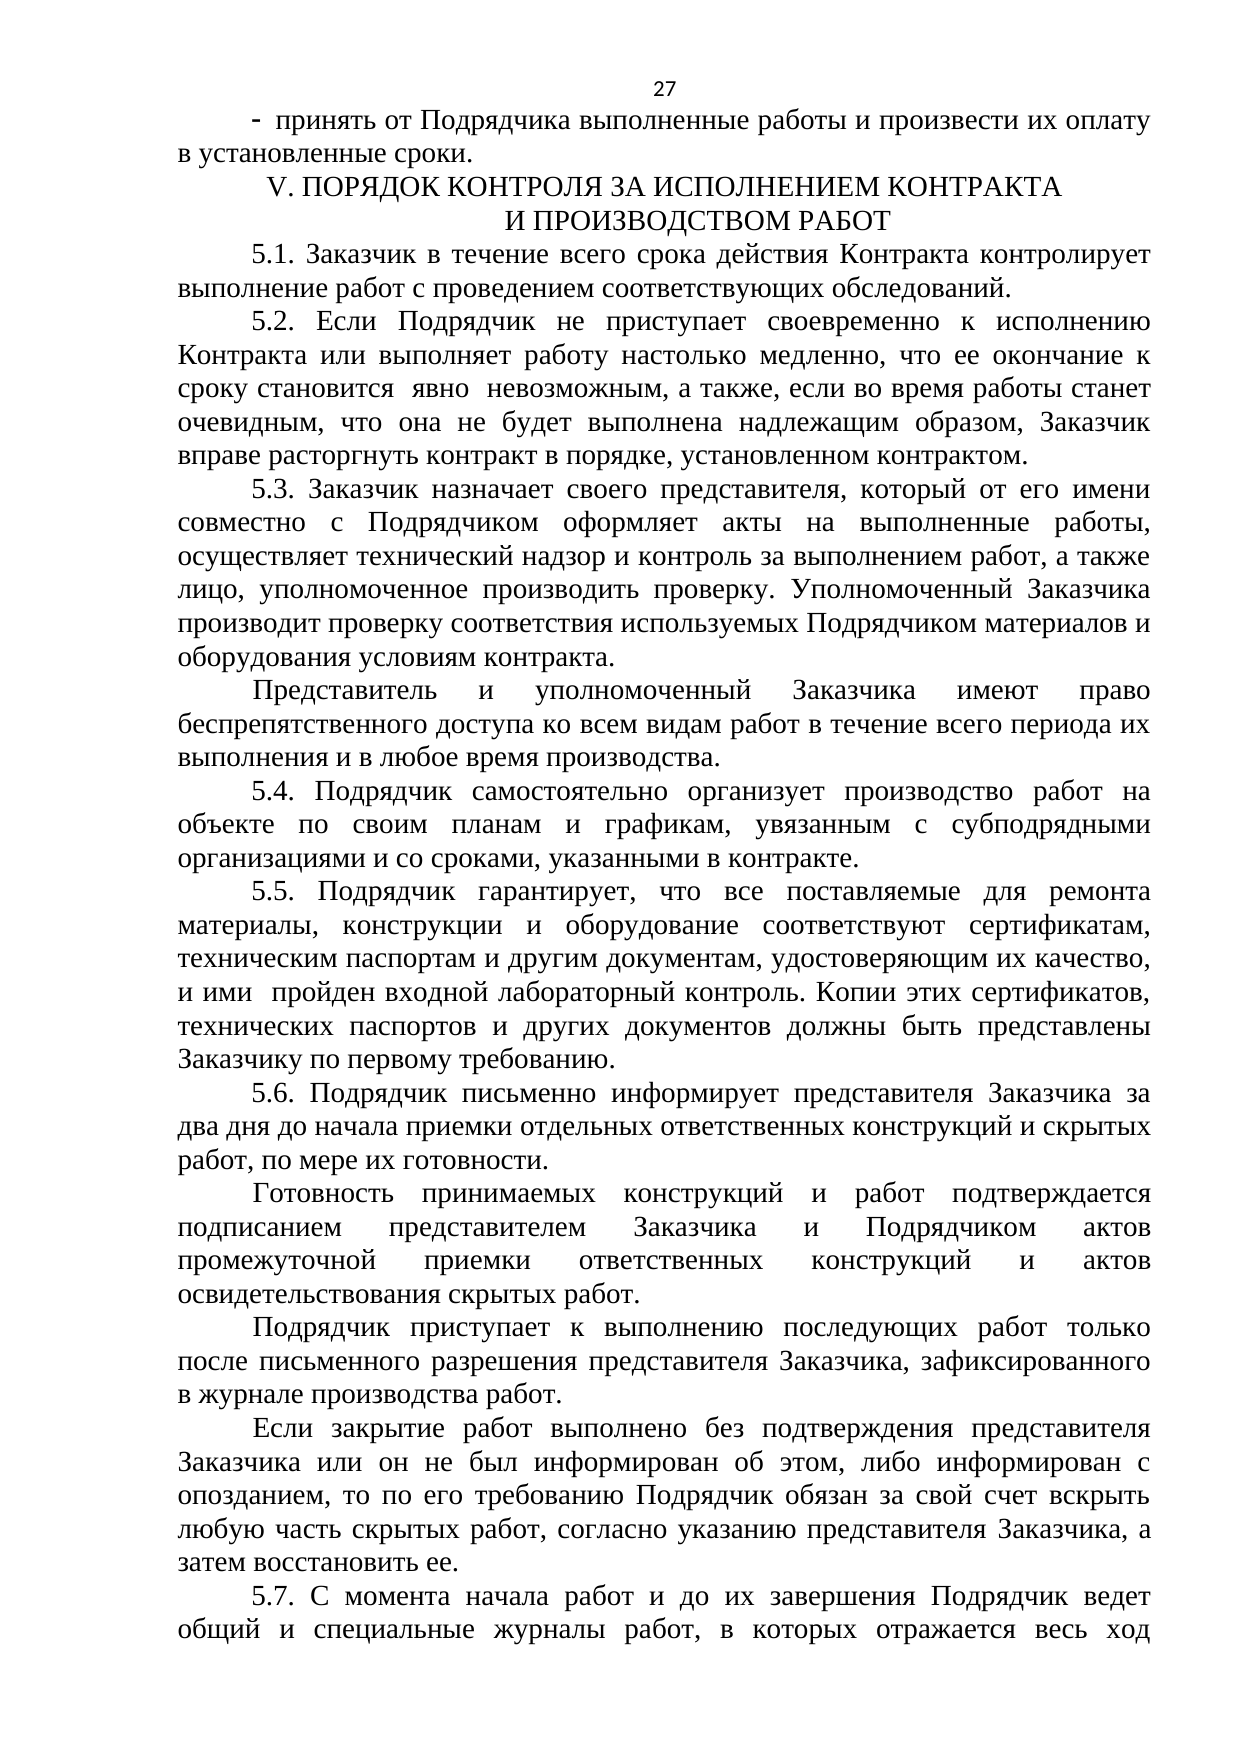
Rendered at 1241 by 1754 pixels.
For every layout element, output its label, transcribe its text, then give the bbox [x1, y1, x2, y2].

text Если закрытие работ выполнено без подтверждения представителя Заказчика или он не был информирован об этом, либо информирован с опозданием, то по его требованию Подрядчик обязан за свой счет вскрыть любую часть скрытых работ, согласно указанию представителя Заказчика, а затем восстановить ее. [177, 1410, 1152, 1578]
text V. ПОРЯДОК КОНТРОЛЯ ЗА ИСПОЛНЕНИЕМ КОНТРАКТА [177, 169, 1152, 203]
text 5.1. Заказчик в течение всего срока действия Контракта контролирует выполнение работ с проведением соответствующих обследований. [177, 236, 1152, 303]
text 5.4. Подрядчик самостоятельно организует производство работ на объекте по своим планам и графикам, увязанным с субподрядными организациями и со сроками, указанными в контракте. [177, 773, 1152, 873]
text И ПРОИЗВОДСТВОМ РАБОТ [177, 203, 1152, 236]
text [177, 1578, 1152, 1645]
list принять от Подрядчика выполненные работы и произвести их оплату в установленные сроки. [177, 102, 1152, 169]
text 5.3. Заказчик назначает своего представителя, который от его имени совместно с Подрядчиком оформляет акты на выполненные работы, осуществляет технический надзор и контроль за выполнением работ, а также лицо, уполномоченное производить проверку. Уполномоченный Заказчика производит проверку соответствия используемых Подрядчиком материалов и оборудования условиям контракта. [177, 471, 1152, 672]
text Представитель и уполномоченный Заказчика имеют право беспрепятственного доступа ко всем видам работ в течение всего периода их выполнения и в любое время производства. [177, 672, 1152, 773]
text 5.6. Подрядчик письменно информирует представителя Заказчика за два дня до начала приемки отдельных ответственных конструкций и скрытых работ, по мере их готовности. [177, 1075, 1152, 1175]
text 5.2. Если Подрядчик не приступает своевременно к исполнению Контракта или выполняет работу настолько медленно, что ее окончание к сроку становится явно невозможным, а также, если во время работы станет очевидным, что она не будет выполнена надлежащим образом, Заказчик вправе расторгнуть контракт в порядке, установленном контрактом. [177, 303, 1152, 471]
text Готовность принимаемых конструкций и работ подтверждается подписанием представителем Заказчика и Подрядчиком актов промежуточной приемки ответственных конструкций и актов освидетельствования скрытых работ. [177, 1175, 1152, 1309]
text Подрядчик приступает к выполнению последующих работ только после письменного разрешения представителя Заказчика, зафиксированного в журнале производства работ. [177, 1309, 1152, 1410]
text 5.5. Подрядчик гарантирует, что все поставляемые для ремонта материалы, конструкции и оборудование соответствуют сертификатам, техническим паспортам и другим документам, удостоверяющим их качество, и ими пройден входной лабораторный контроль. Копии этих сертификатов, технических паспортов и других документов должны быть представлены Заказчику по первому требованию. [177, 873, 1152, 1075]
